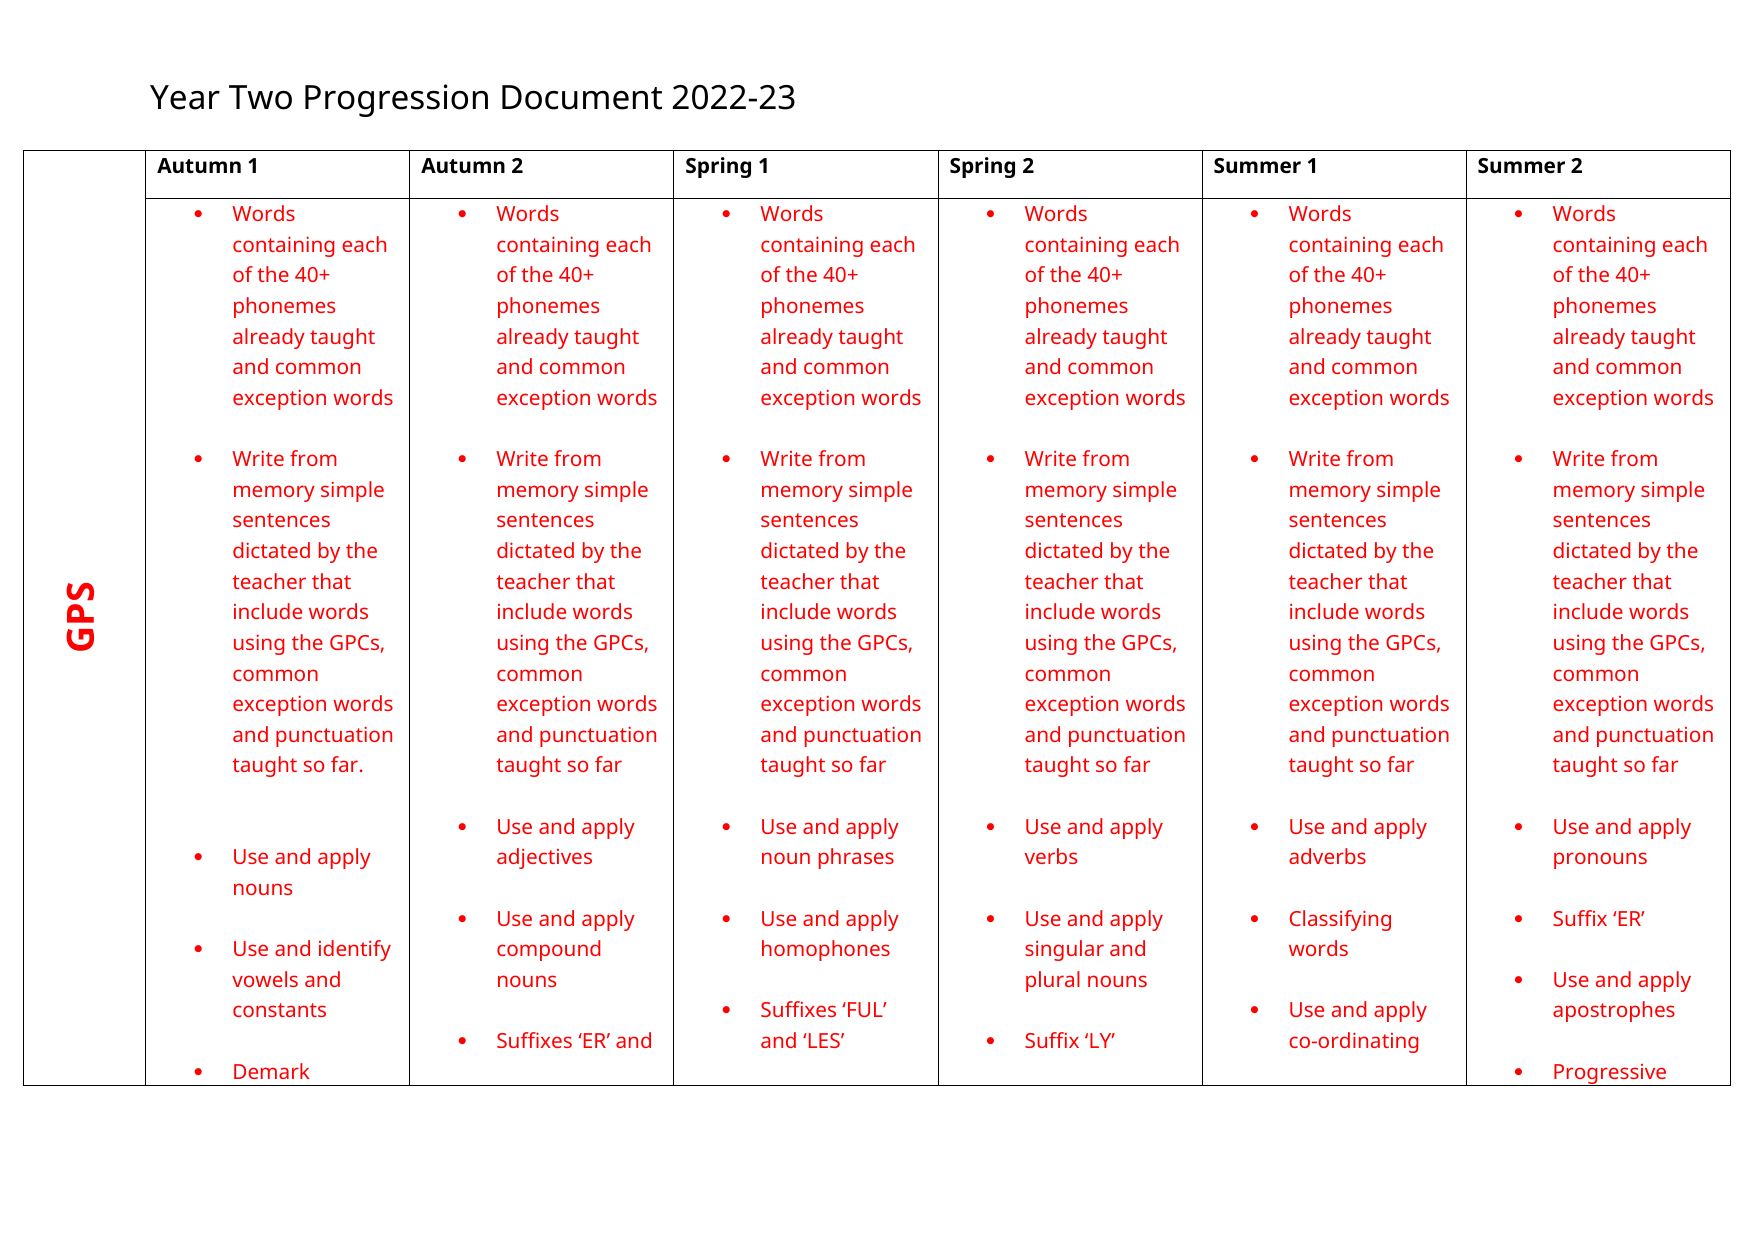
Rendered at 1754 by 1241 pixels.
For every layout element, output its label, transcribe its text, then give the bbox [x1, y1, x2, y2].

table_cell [146, 199, 409, 1085]
table_header Summer 1 [1203, 151, 1466, 198]
table_header GPS [24, 151, 145, 1085]
table_header Autumn 2 [410, 151, 673, 198]
table_header Spring 1 [674, 151, 938, 198]
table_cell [939, 199, 1202, 1085]
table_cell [1467, 199, 1730, 1085]
table_header Autumn 1 [146, 151, 409, 198]
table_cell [1203, 199, 1466, 1085]
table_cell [410, 199, 673, 1085]
table_header Summer 2 [1467, 151, 1730, 198]
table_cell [674, 199, 938, 1085]
table_header Spring 2 [939, 151, 1202, 198]
